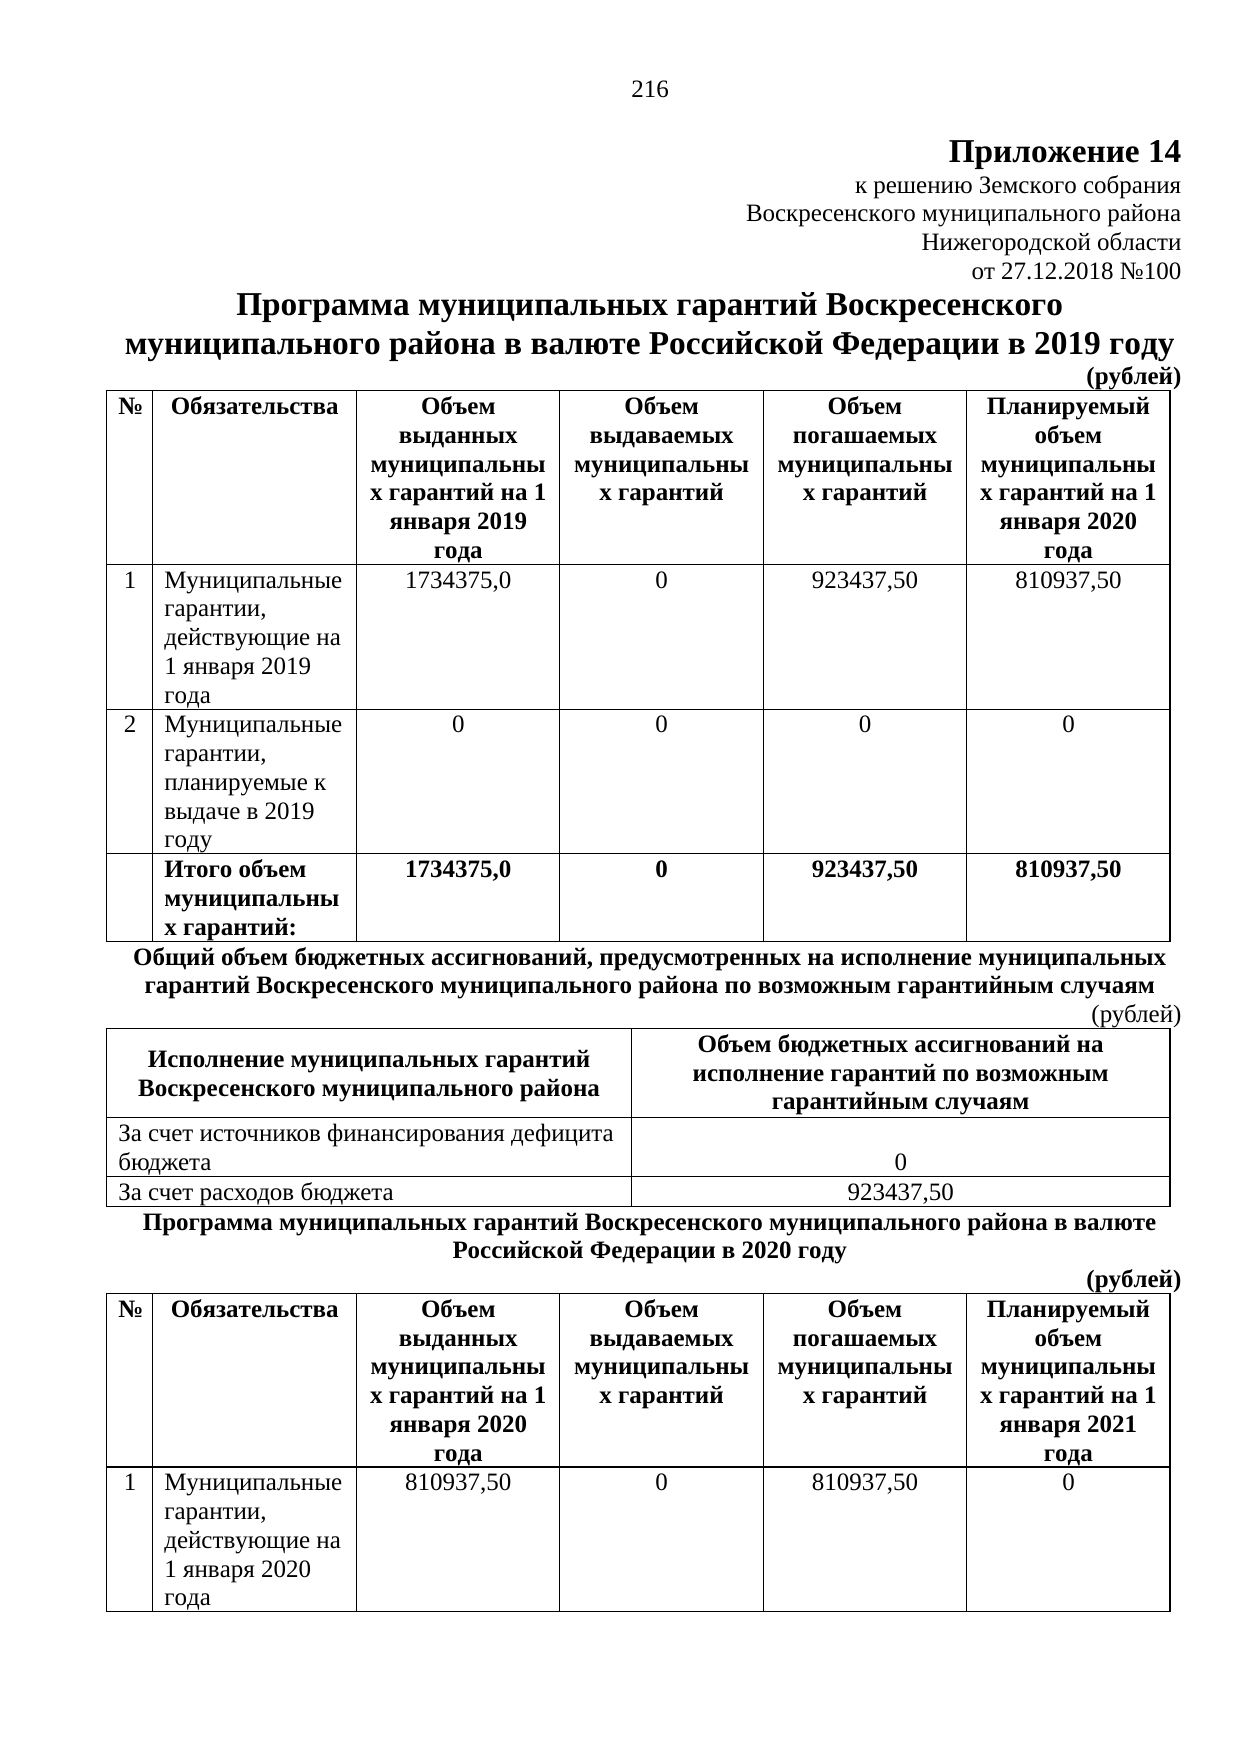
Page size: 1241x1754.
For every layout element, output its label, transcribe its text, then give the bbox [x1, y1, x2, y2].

text Приложение 14 [118, 131, 1181, 170]
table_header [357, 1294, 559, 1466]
text Воскресенского муниципального района [118, 198, 1181, 227]
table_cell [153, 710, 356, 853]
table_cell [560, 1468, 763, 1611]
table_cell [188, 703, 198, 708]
text Общий объем бюджетных ассигнований, предусмотренных на исполнение муниципальных гарантий Воскресенского муниципального района по возможным гарантийным случаям [118, 942, 1181, 999]
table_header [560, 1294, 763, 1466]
text к решению Земского собрания [118, 170, 1181, 198]
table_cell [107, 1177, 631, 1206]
text от 27.12.2018 №100 [118, 256, 1181, 285]
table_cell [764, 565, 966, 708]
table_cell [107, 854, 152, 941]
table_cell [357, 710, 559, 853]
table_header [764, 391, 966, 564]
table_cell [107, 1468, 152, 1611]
text Программа муниципальных гарантий Воскресенского муниципального района в валюте [118, 1207, 1181, 1235]
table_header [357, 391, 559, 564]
text (рублей) [118, 1264, 1181, 1293]
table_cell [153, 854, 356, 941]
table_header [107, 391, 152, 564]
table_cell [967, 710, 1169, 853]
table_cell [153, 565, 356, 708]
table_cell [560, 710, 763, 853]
text (рублей) [118, 361, 1181, 390]
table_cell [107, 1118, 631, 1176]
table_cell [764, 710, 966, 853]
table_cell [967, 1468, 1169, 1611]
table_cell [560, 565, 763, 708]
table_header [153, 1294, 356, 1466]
text (рублей) [118, 999, 1181, 1028]
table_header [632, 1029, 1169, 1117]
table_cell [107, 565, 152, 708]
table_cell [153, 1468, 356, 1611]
text Программа муниципальных гарантий Воскресенского муниципального района в валюте Российской Федерации в 2019 году [118, 285, 1181, 361]
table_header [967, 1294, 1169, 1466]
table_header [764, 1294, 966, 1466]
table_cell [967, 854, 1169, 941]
text Российской Федерации в 2020 году [118, 1235, 1181, 1264]
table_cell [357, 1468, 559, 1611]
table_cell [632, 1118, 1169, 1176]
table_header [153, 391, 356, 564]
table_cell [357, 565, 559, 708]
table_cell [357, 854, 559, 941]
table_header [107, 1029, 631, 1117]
text Нижегородской области [118, 227, 1181, 256]
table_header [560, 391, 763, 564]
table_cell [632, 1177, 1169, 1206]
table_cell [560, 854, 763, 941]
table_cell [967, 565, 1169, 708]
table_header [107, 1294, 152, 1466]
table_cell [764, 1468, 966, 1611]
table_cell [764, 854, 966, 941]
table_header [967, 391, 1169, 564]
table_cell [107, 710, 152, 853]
